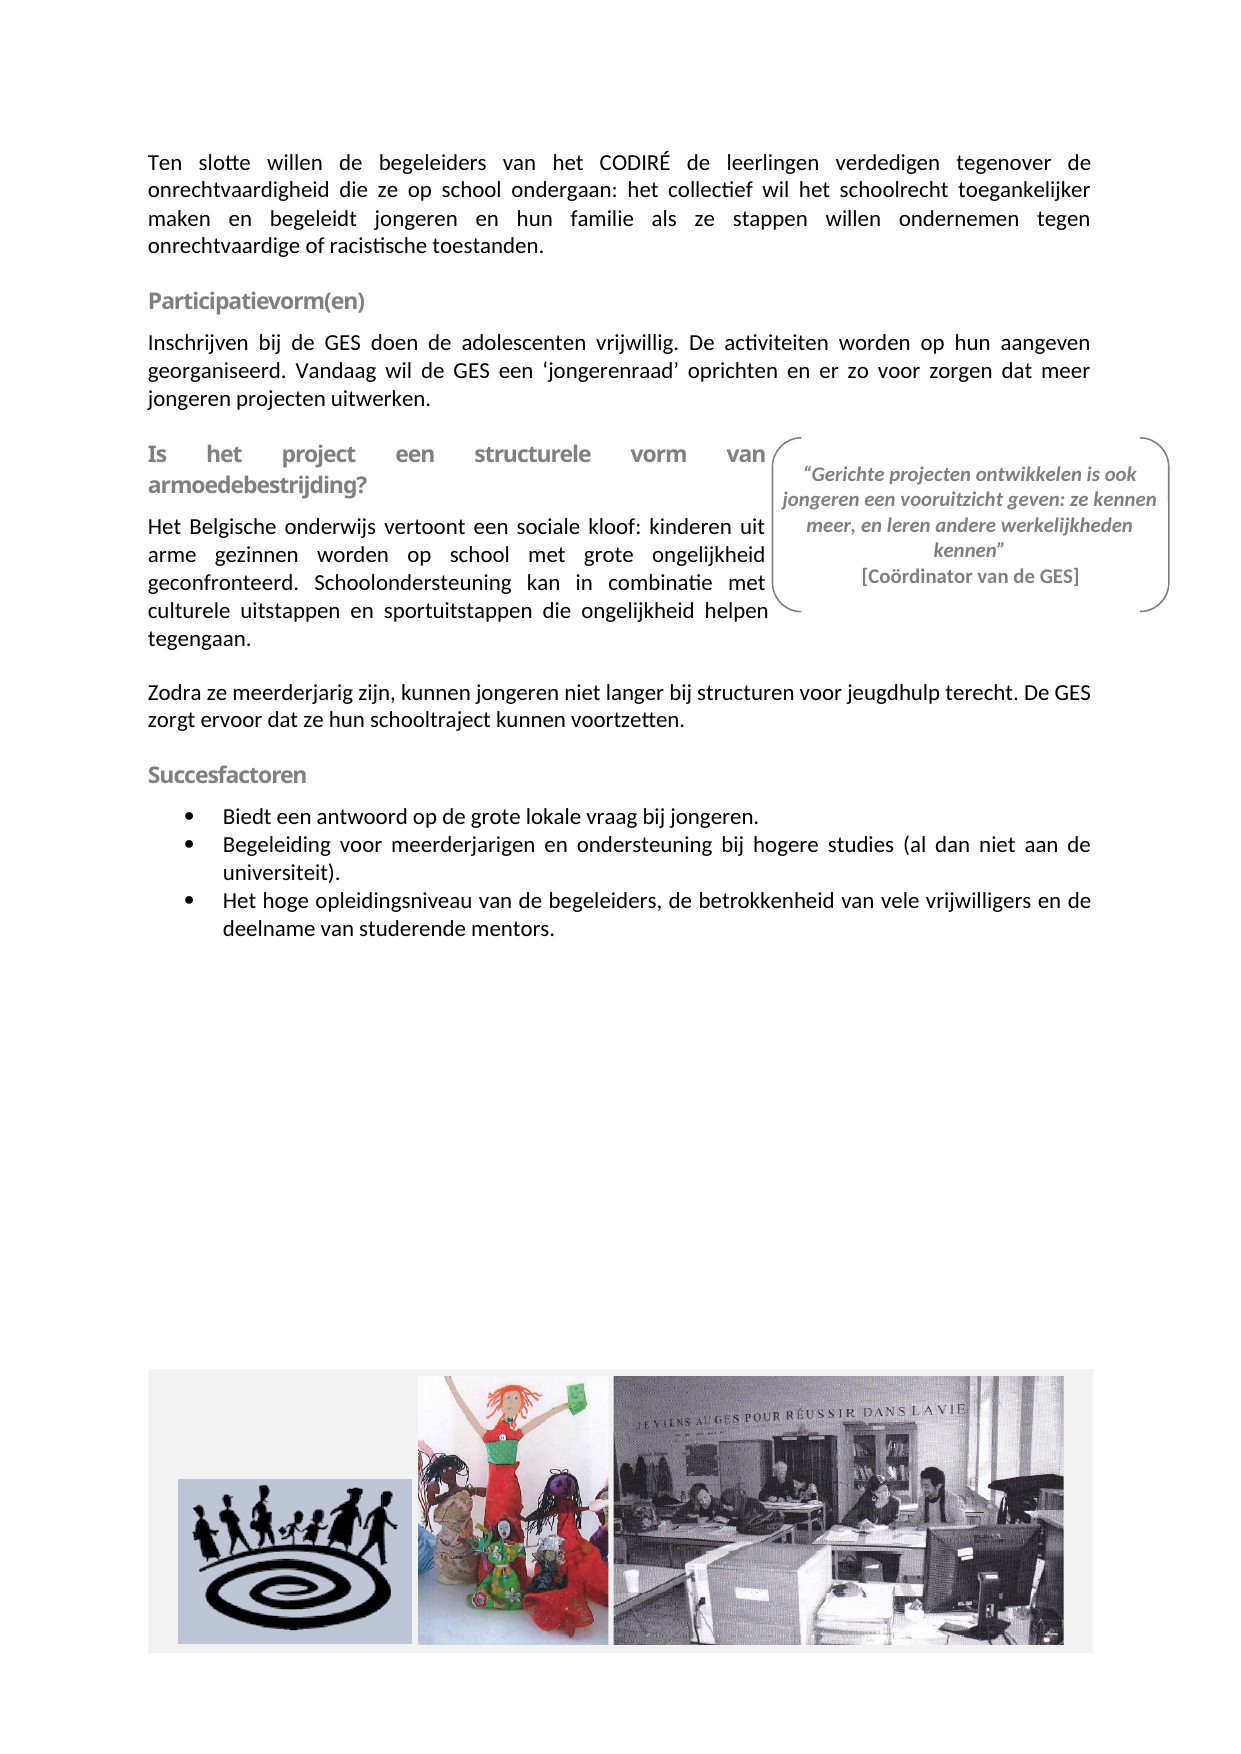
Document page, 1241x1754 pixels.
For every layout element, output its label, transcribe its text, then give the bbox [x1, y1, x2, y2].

text Het Belgische onderwijs vertoont een sociale kloof: kinderen uit arme gezinnen worden op school met grote ongelijkheid geconfronteerd. Schoolondersteuning kan in combinatie met culturele uitstappen en sportuitstappen die ongelijkheid helpen tegengaan. [148, 512, 1093, 653]
picture [418, 1376, 609, 1645]
text Ten slotte willen de begeleiders van het CODIRÉ de leerlingen verdedigen tegenover de onrechtvaardigheid die ze op school ondergaan: het collectief wil het schoolrecht toegankelijker maken en begeleidt jongeren en hun familie als ze stappen willen ondernemen tegen onrechtvaardige of racistische toestanden. [148, 148, 1093, 260]
text Is het project een structurele vorm van armoedebestrijding? [148, 437, 793, 500]
text Is het project een structurele vorm van armoedebestrijding? [774, 437, 1093, 500]
text Inschrijven bij de GES doen de adolescenten vrijwillig. De activiteiten worden op hun aangeven georganiseerd. Vandaag wil de GES een ‘jongerenraad’ oprichten en er zo voor zorgen dat meer jongeren projecten uitwerken. [148, 328, 1093, 412]
text Zodra ze meerderjarig zijn, kunnen jongeren niet langer bij structuren voor jeugdhulp terecht. De GES zorgt ervoor dat ze hun schooltraject kunnen voortzetten. [148, 678, 1093, 734]
list Biedt een antwoord op de grote lokale vraag bij jongeren. [185, 802, 1093, 830]
text Succesfactoren [148, 759, 1093, 790]
text Participatievorm(en) [148, 285, 1093, 316]
list Het hoge opleidingsniveau van de begeleiders, de betrokkenheid van vele vrijwilligers en de deelname van studerende mentors. [185, 886, 1093, 942]
picture [613, 1376, 1064, 1645]
list Begeleiding voor meerderjarigen en ondersteuning bij hogere studies (al dan niet aan de universiteit). [185, 830, 1093, 886]
